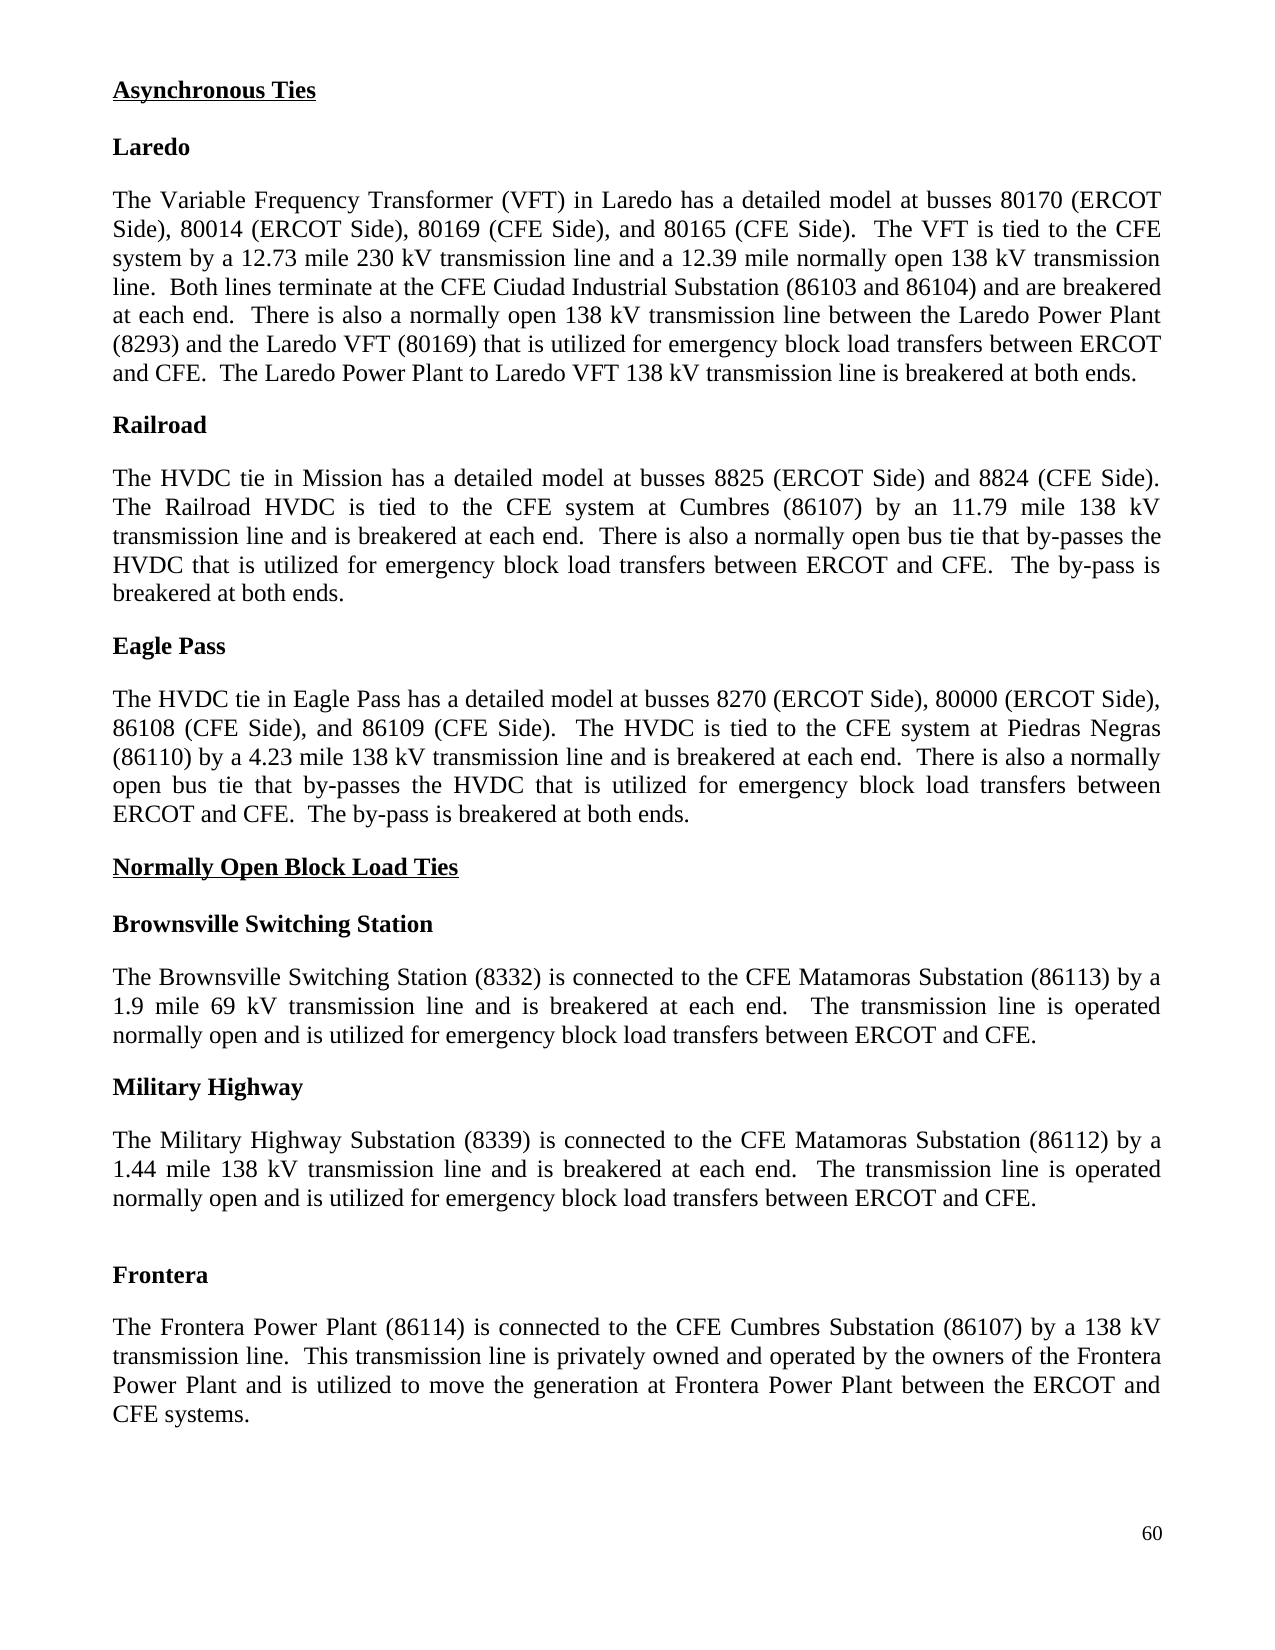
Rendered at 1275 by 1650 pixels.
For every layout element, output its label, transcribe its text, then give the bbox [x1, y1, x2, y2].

text Railroad [112, 411, 1162, 439]
text The Frontera Power Plant (86114) is connected to the CFE Cumbres Substation (86107) by a 138 kV transmission line. This transmission line is privately owned and operated by the owners of the Frontera Power Plant and is utilized to move the generation at Frontera Power Plant between the ERCOT and CFE systems. [112, 1312, 1162, 1427]
text The HVDC tie in Mission has a detailed model at busses 8825 (ERCOT Side) and 8824 (CFE Side). The Railroad HVDC is tied to the CFE system at Cumbres (86107) by an 11.79 mile 138 kV transmission line and is breakered at each end. There is also a normally open bus tie that by-passes the HVDC that is utilized for emergency block load transfers between ERCOT and CFE. The by-pass is breakered at both ends. [112, 463, 1162, 607]
text The Brownsville Switching Station (8332) is connected to the CFE Matamoras Substation (86113) by a 1.9 mile 69 kV transmission line and is breakered at each end. The transmission line is operated normally open and is utilized for emergency block load transfers between ERCOT and CFE. [112, 962, 1162, 1048]
text Laredo [112, 132, 1162, 161]
text Asynchronous Ties [112, 75, 1162, 104]
text Eagle Pass [112, 631, 1162, 660]
text Frontera [112, 1260, 1162, 1288]
text Normally Open Block Load Ties [112, 852, 1162, 881]
text The HVDC tie in Eagle Pass has a detailed model at busses 8270 (ERCOT Side), 80000 (ERCOT Side), 86108 (CFE Side), and 86109 (CFE Side). The HVDC is tied to the CFE system at Piedras Negras (86110) by a 4.23 mile 138 kV transmission line and is breakered at each end. There is also a normally open bus tie that by-passes the HVDC that is utilized for emergency block load transfers between ERCOT and CFE. The by-pass is breakered at both ends. [112, 684, 1162, 828]
text Brownsville Switching Station [112, 909, 1162, 938]
text The Variable Frequency Transformer (VFT) in Laredo has a detailed model at busses 80170 (ERCOT Side), 80014 (ERCOT Side), 80169 (CFE Side), and 80165 (CFE Side). The VFT is tied to the CFE system by a 12.73 mile 230 kV transmission line and a 12.39 mile normally open 138 kV transmission line. Both lines terminate at the CFE Ciudad Industrial Substation (86103 and 86104) and are breakered at each end. There is also a normally open 138 kV transmission line between the Laredo Power Plant (8293) and the Laredo VFT (80169) that is utilized for emergency block load transfers between ERCOT and CFE. The Laredo Power Plant to Laredo VFT 138 kV transmission line is breakered at both ends. [112, 185, 1162, 387]
text The Military Highway Substation (8339) is connected to the CFE Matamoras Substation (86112) by a 1.44 mile 138 kV transmission line and is breakered at each end. The transmission line is operated normally open and is utilized for emergency block load transfers between ERCOT and CFE. [112, 1125, 1162, 1212]
text Military Highway [112, 1072, 1162, 1101]
